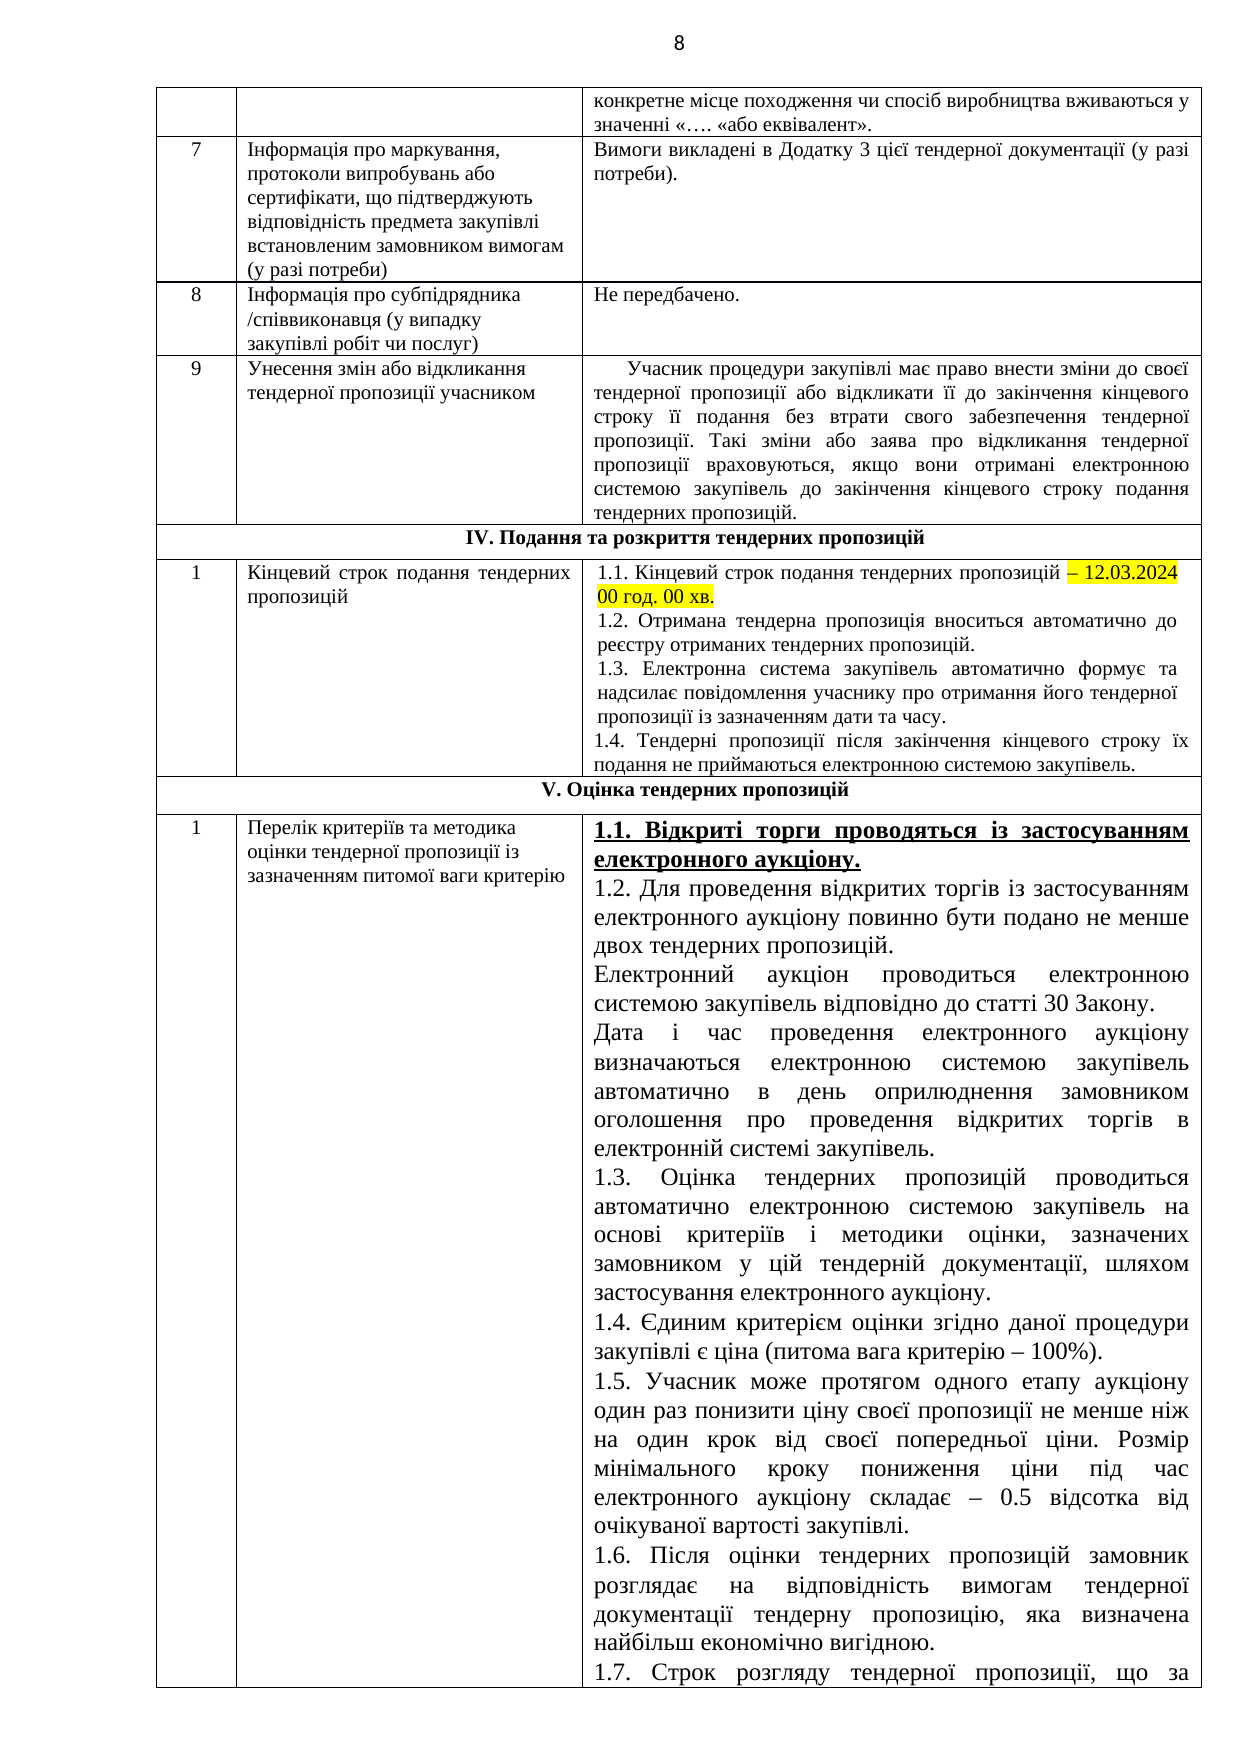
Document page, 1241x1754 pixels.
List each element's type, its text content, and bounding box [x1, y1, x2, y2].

table_cell 8 [157, 283, 236, 354]
table_cell 1 [157, 815, 236, 1687]
table_cell 9 [157, 356, 236, 524]
table_cell 1.1. Кінцевий строк подання тендерних пропозицій – 12.03.2024 00 год. 00 хв. 1.2. Отримана тендерна пропозиція вноситься автоматично до реєстру отриманих тендерних пропозицій. 1.3. Електронна система закупівель автоматично формує та надсилає повідомлення учаснику про отримання його тендерної пропозиції із зазначенням дати та часу. 1.4. Тендерні пропозиції після закінчення кінцевого строку їх подання не приймаються електронною системою закупівель. [583, 560, 1201, 776]
table_cell Інформація про маркування, протоколи випробувань або сертифікати, що підтверджують відповідність предмета закупівлі встановленим замовником вимогам (у разі потреби) [237, 137, 582, 281]
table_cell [237, 88, 582, 136]
table_cell Не передбачено. [583, 283, 1201, 354]
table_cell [237, 815, 582, 1687]
table_cell Кінцевий строк подання тендерних пропозицій [237, 560, 582, 776]
table_cell 7 [157, 137, 236, 281]
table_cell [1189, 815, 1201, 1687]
table_cell ІV. Подання та розкриття тендерних пропозицій [157, 525, 1201, 559]
table_cell Учасник процедури закупівлі має право внести зміни до своєї тендерної пропозиції або відкликати її до закінчення кінцевого строку її подання без втрати свого забезпечення тендерної пропозиції. Такі зміни або заява про відкликання тендерної пропозиції враховуються, якщо вони отримані електронною системою закупівель до закінчення кінцевого строку подання тендерних пропозицій. [583, 356, 1201, 524]
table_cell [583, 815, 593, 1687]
table_cell Вимоги викладені в Додатку 3 цієї тендерної документації (у разі потреби). [583, 137, 1201, 281]
table_cell V. Оцінка тендерних пропозицій [157, 777, 1201, 814]
table_cell Унесення змін або відкликання тендерної пропозиції учасником [237, 356, 582, 524]
table_cell 6 [157, 88, 236, 136]
table_cell 1 [157, 560, 236, 776]
table_cell Інформація про субпідрядника /співвиконавця (у випадку закупівлі робіт чи послуг) [237, 283, 582, 354]
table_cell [583, 88, 1201, 136]
